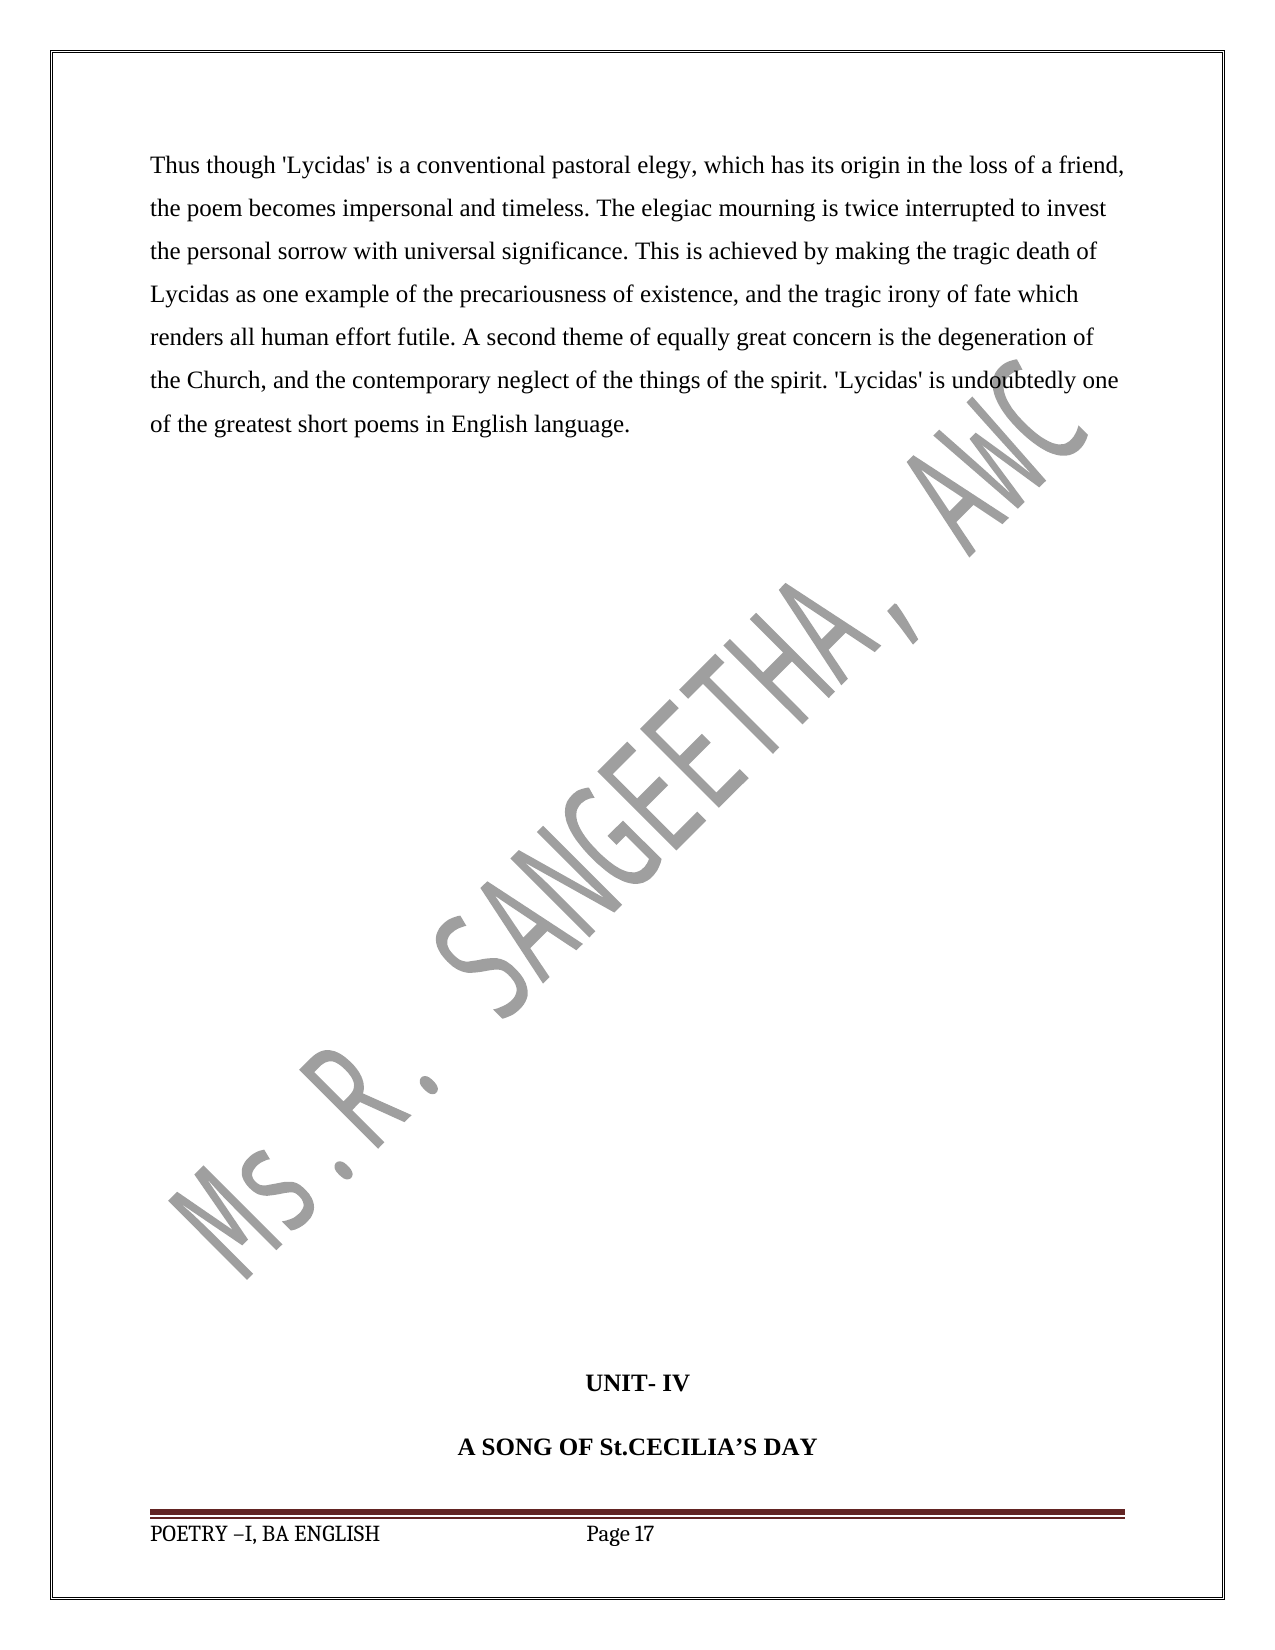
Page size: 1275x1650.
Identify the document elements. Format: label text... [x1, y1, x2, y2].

text UNIT- IV [150, 1368, 1125, 1397]
text A SONG OF St.CECILIA’S DAY [150, 1432, 1125, 1461]
text Thus though 'Lycidas' is a conventional pastoral elegy, which has its origin in the loss of a friend, the poem becomes impersonal and timeless. The elegiac mourning is twice interrupted to invest the personal sorrow with universal significance. This is achieved by making the tragic death of Lycidas as one example of the precariousness of existence, and the tragic irony of fate which renders all human effort futile. A second theme of equally great concern is the degeneration of the Church, and the contemporary neglect of the things of the spirit. 'Lycidas' is undoubtedly one of the greatest short poems in English language. [150, 150, 1125, 437]
